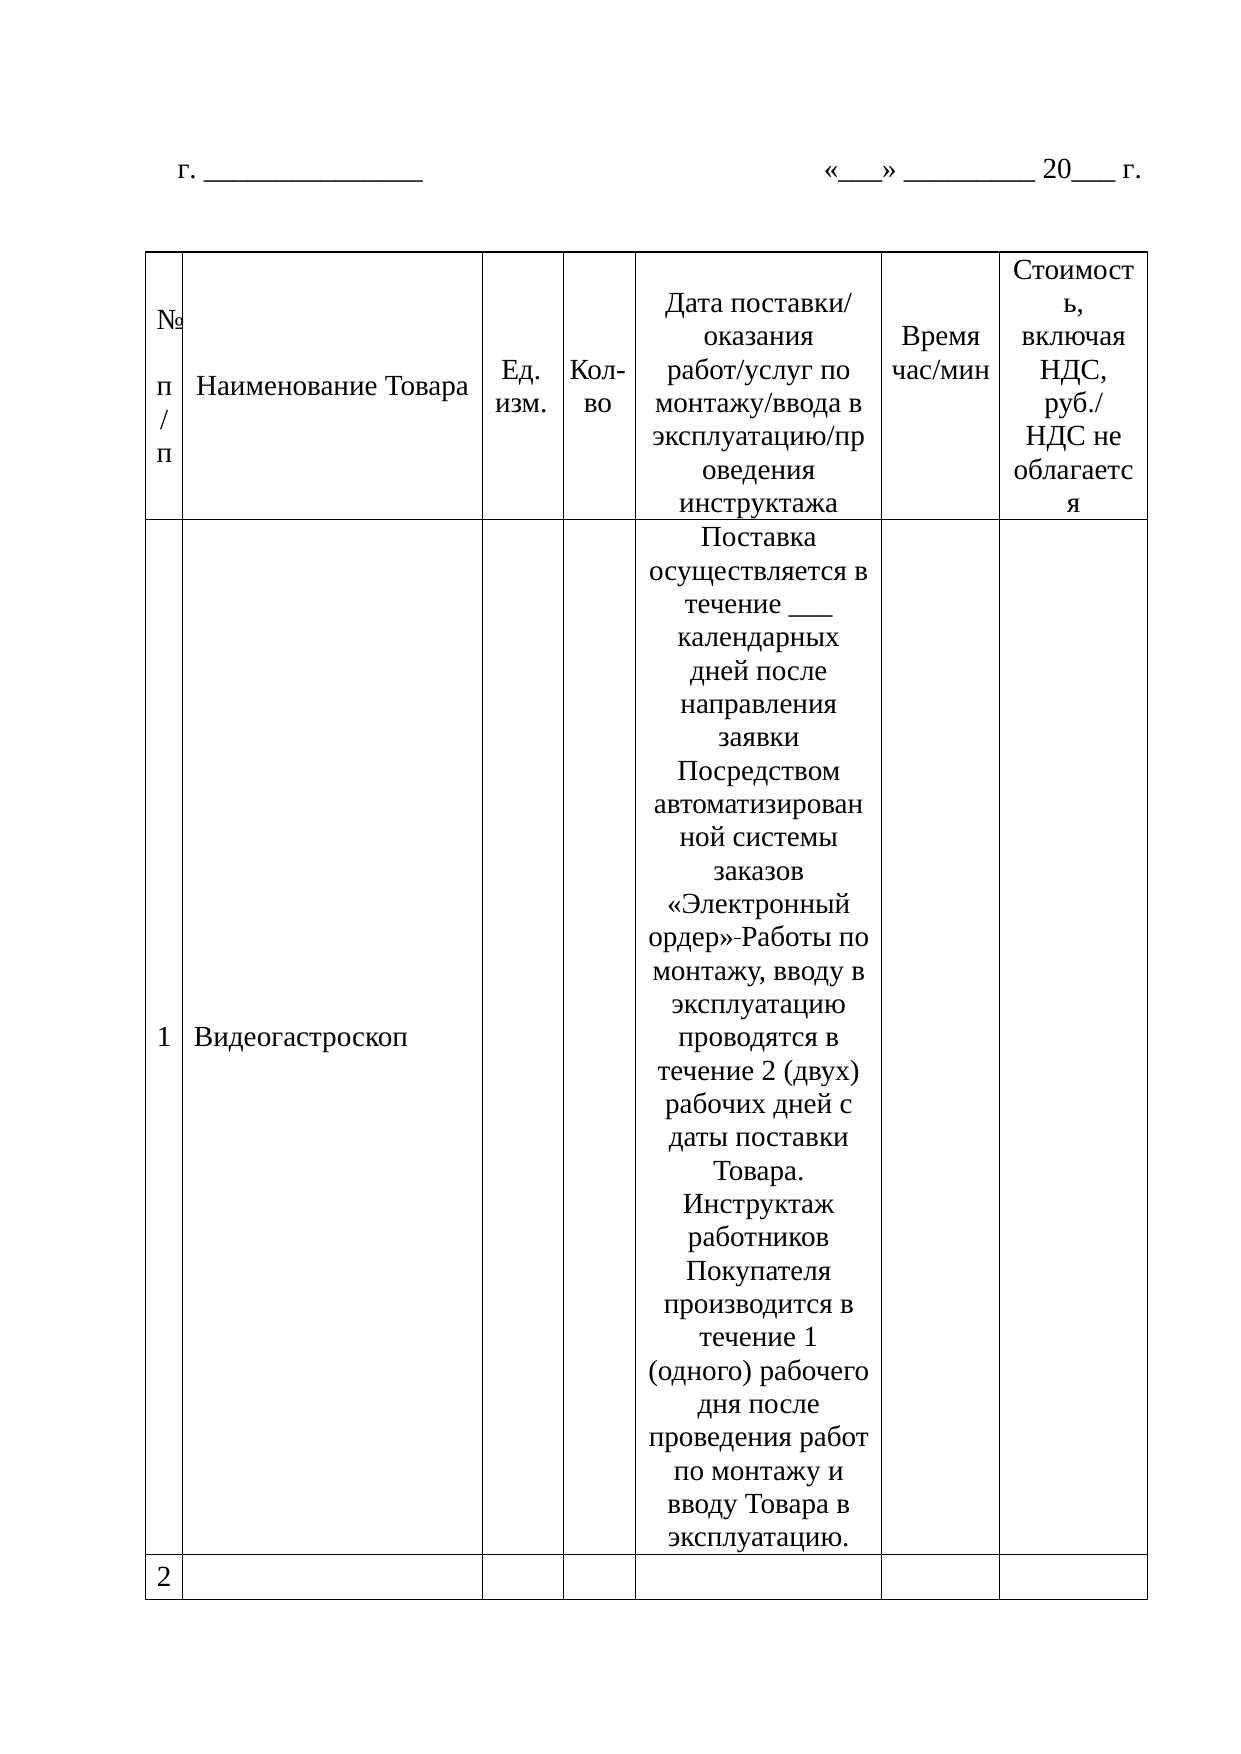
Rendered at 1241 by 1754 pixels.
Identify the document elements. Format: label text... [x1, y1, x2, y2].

table_header № п/п [146, 253, 182, 519]
table_cell [882, 1555, 999, 1599]
table_cell Видеогастроскоп [183, 520, 482, 1553]
table_header Наименование Товара [183, 253, 482, 519]
table_cell [564, 520, 635, 1553]
table_cell [483, 1555, 563, 1599]
table_header Дата поставки/ оказания работ/услуг по монтажу/ввода в эксплуатацию/проведения инструктажа [636, 253, 881, 519]
table_header Ед. изм. [483, 253, 563, 519]
table_cell [183, 1555, 482, 1599]
table_header Стоимость, включая НДС, руб./ НДС не облагается [1000, 253, 1147, 519]
table_header Кол-во [564, 253, 635, 519]
table_cell 1 [146, 520, 182, 1553]
text г. _______________ «___» _________ 20___ г. [177, 151, 1152, 185]
table_cell [564, 1555, 635, 1599]
table_cell 2 [146, 1555, 182, 1599]
table_cell [1000, 520, 1147, 1553]
table_cell [882, 520, 999, 1553]
table_cell Поставка осуществляется в течение ___ календарных дней после направления заявки Посредством автоматизированной системы заказов «Электронный ордер» Работы по монтажу, вводу в эксплуатацию проводятся в течение 2 (двух) рабочих дней с даты поставки Товара. Инструктаж работников Покупателя производится в течение 1 (одного) рабочего дня после проведения работ по монтажу и вводу Товара в эксплуатацию. [636, 520, 881, 1553]
table_cell [636, 1555, 881, 1599]
table_cell [483, 520, 563, 1553]
table_header Время час/мин [882, 253, 999, 519]
table_cell [1000, 1555, 1147, 1599]
